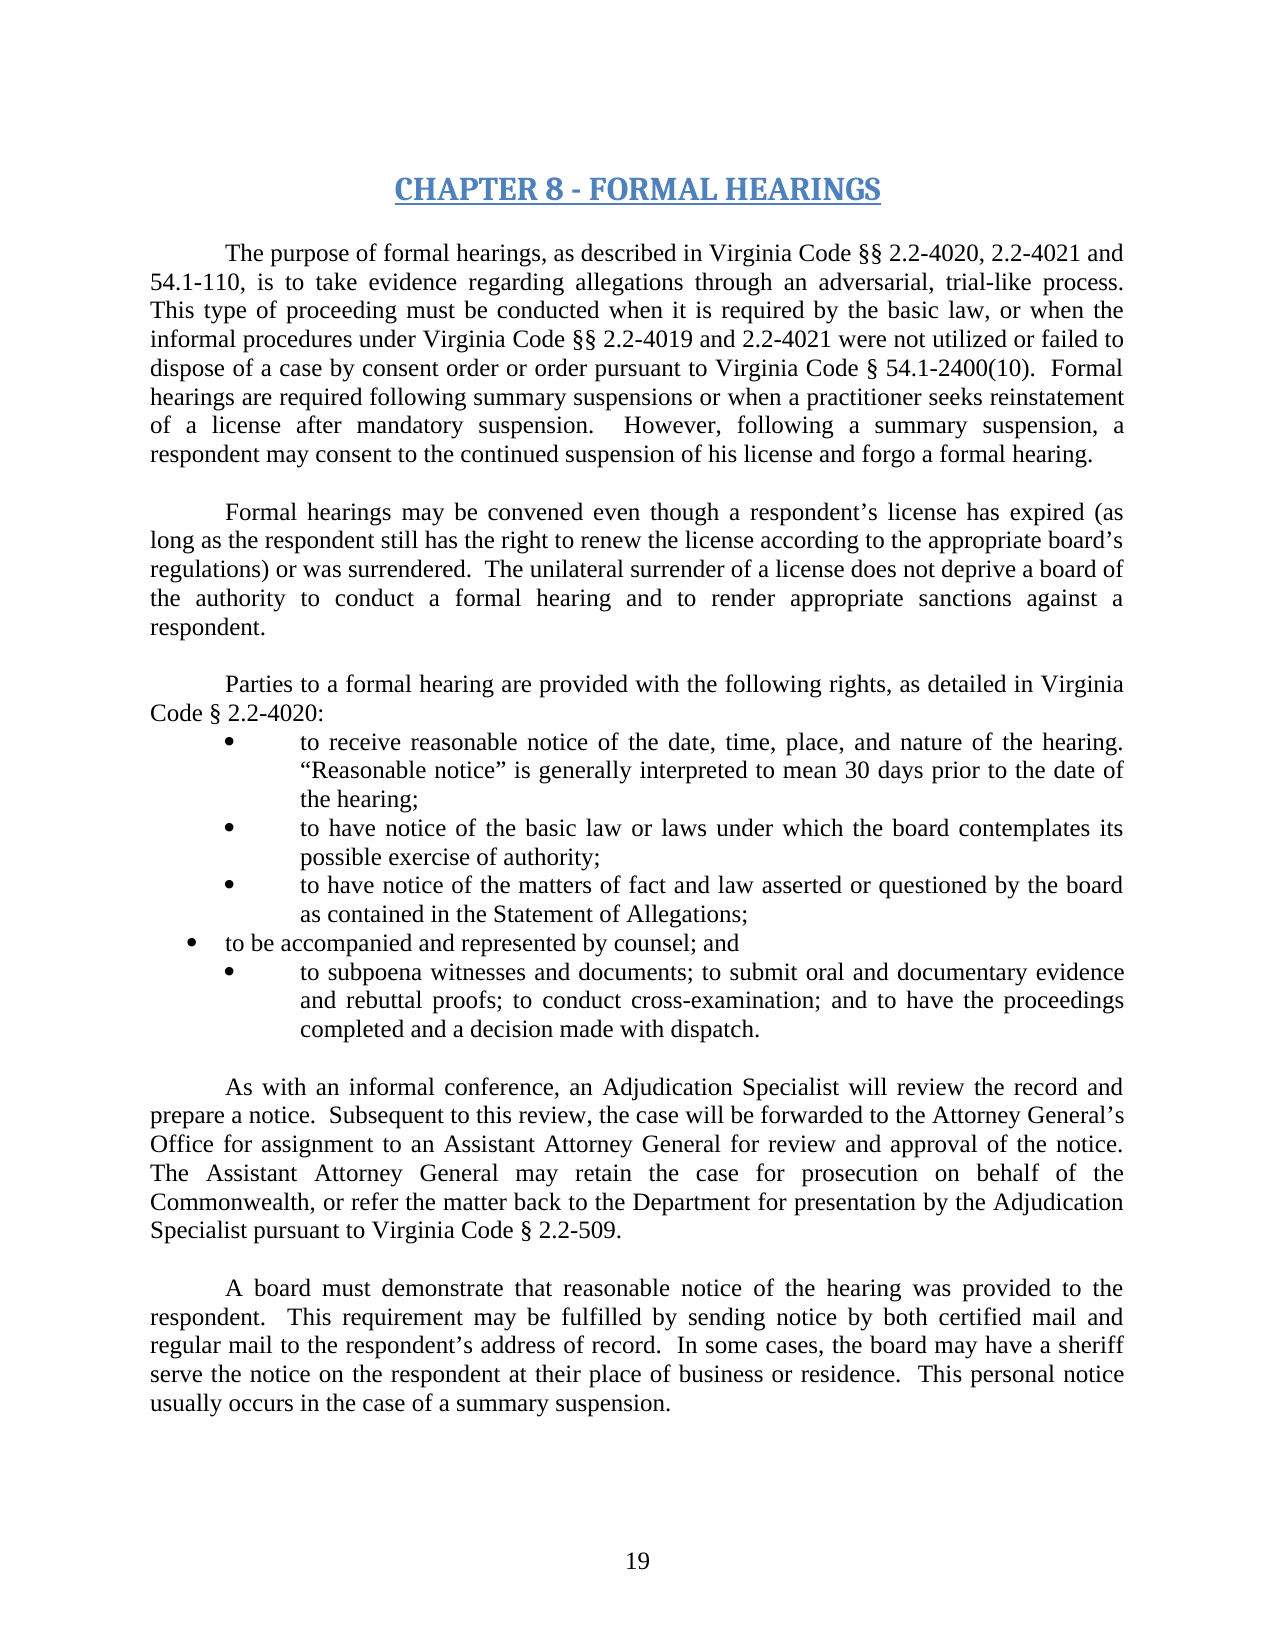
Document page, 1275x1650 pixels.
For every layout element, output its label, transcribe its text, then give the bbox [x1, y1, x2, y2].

list to be accompanied and represented by counsel; and [150, 928, 1125, 957]
text Parties to a formal hearing are provided with the following rights, as detailed in Virginia Code § 2.2-4020: [150, 669, 1125, 727]
list to subpoena witnesses and documents; to submit oral and documentary evidence and rebuttal proofs; to conduct cross-examination; and to have the proceedings completed and a decision made with dispatch. [225, 957, 1125, 1043]
list to have notice of the matters of fact and law asserted or questioned by the board as contained in the Statement of Allegations; [225, 870, 1125, 928]
text A board must demonstrate that reasonable notice of the hearing was provided to the respondent. This requirement may be fulfilled by sending notice by both certified mail and regular mail to the respondent’s address of record. In some cases, the board may have a sheriff serve the notice on the respondent at their place of business or residence. This personal notice usually occurs in the case of a summary suspension. [150, 1273, 1125, 1417]
text As with an informal conference, an Adjudication Specialist will review the record and prepare a notice. Subsequent to this review, the case will be forwarded to the Attorney General’s Office for assignment to an Assistant Attorney General for review and approval of the notice. The Assistant Attorney General may retain the case for prosecution on behalf of the Commonwealth, or refer the matter back to the Department for presentation by the Adjudication Specialist pursuant to Virginia Code § 2.2-509. [150, 1072, 1125, 1244]
list to receive reasonable notice of the date, time, place, and nature of the hearing. “Reasonable notice” is generally interpreted to mean 30 days prior to the date of the hearing; [225, 727, 1125, 813]
text Formal hearings may be convened even though a respondent’s license has expired (as long as the respondent still has the right to renew the license according to the appropriate board’s regulations) or was surrendered. The unilateral surrender of a license does not deprive a board of the authority to conduct a formal hearing and to render appropriate sanctions against a respondent. [150, 497, 1125, 640]
list to have notice of the basic law or laws under which the board contemplates its possible exercise of authority; [225, 813, 1125, 870]
text The purpose of formal hearings, as described in Virginia Code §§ 2.2-4020, 2.2-4021 and 54.1-110, is to take evidence regarding allegations through an adversarial, trial-like process. This type of proceeding must be conducted when it is required by the basic law, or when the informal procedures under Virginia Code §§ 2.2-4019 and 2.2-4021 were not utilized or failed to dispose of a case by consent order or order pursuant to Virginia Code § 54.1-2400(10). Formal hearings are required following summary suspensions or when a practitioner seeks reinstatement of a license after mandatory suspension. However, following a summary suspension, a respondent may consent to the continued suspension of his license and forgo a formal hearing. [150, 238, 1125, 468]
subtitle CHAPTER 8 - FORMAL HEARINGS [150, 171, 1125, 209]
